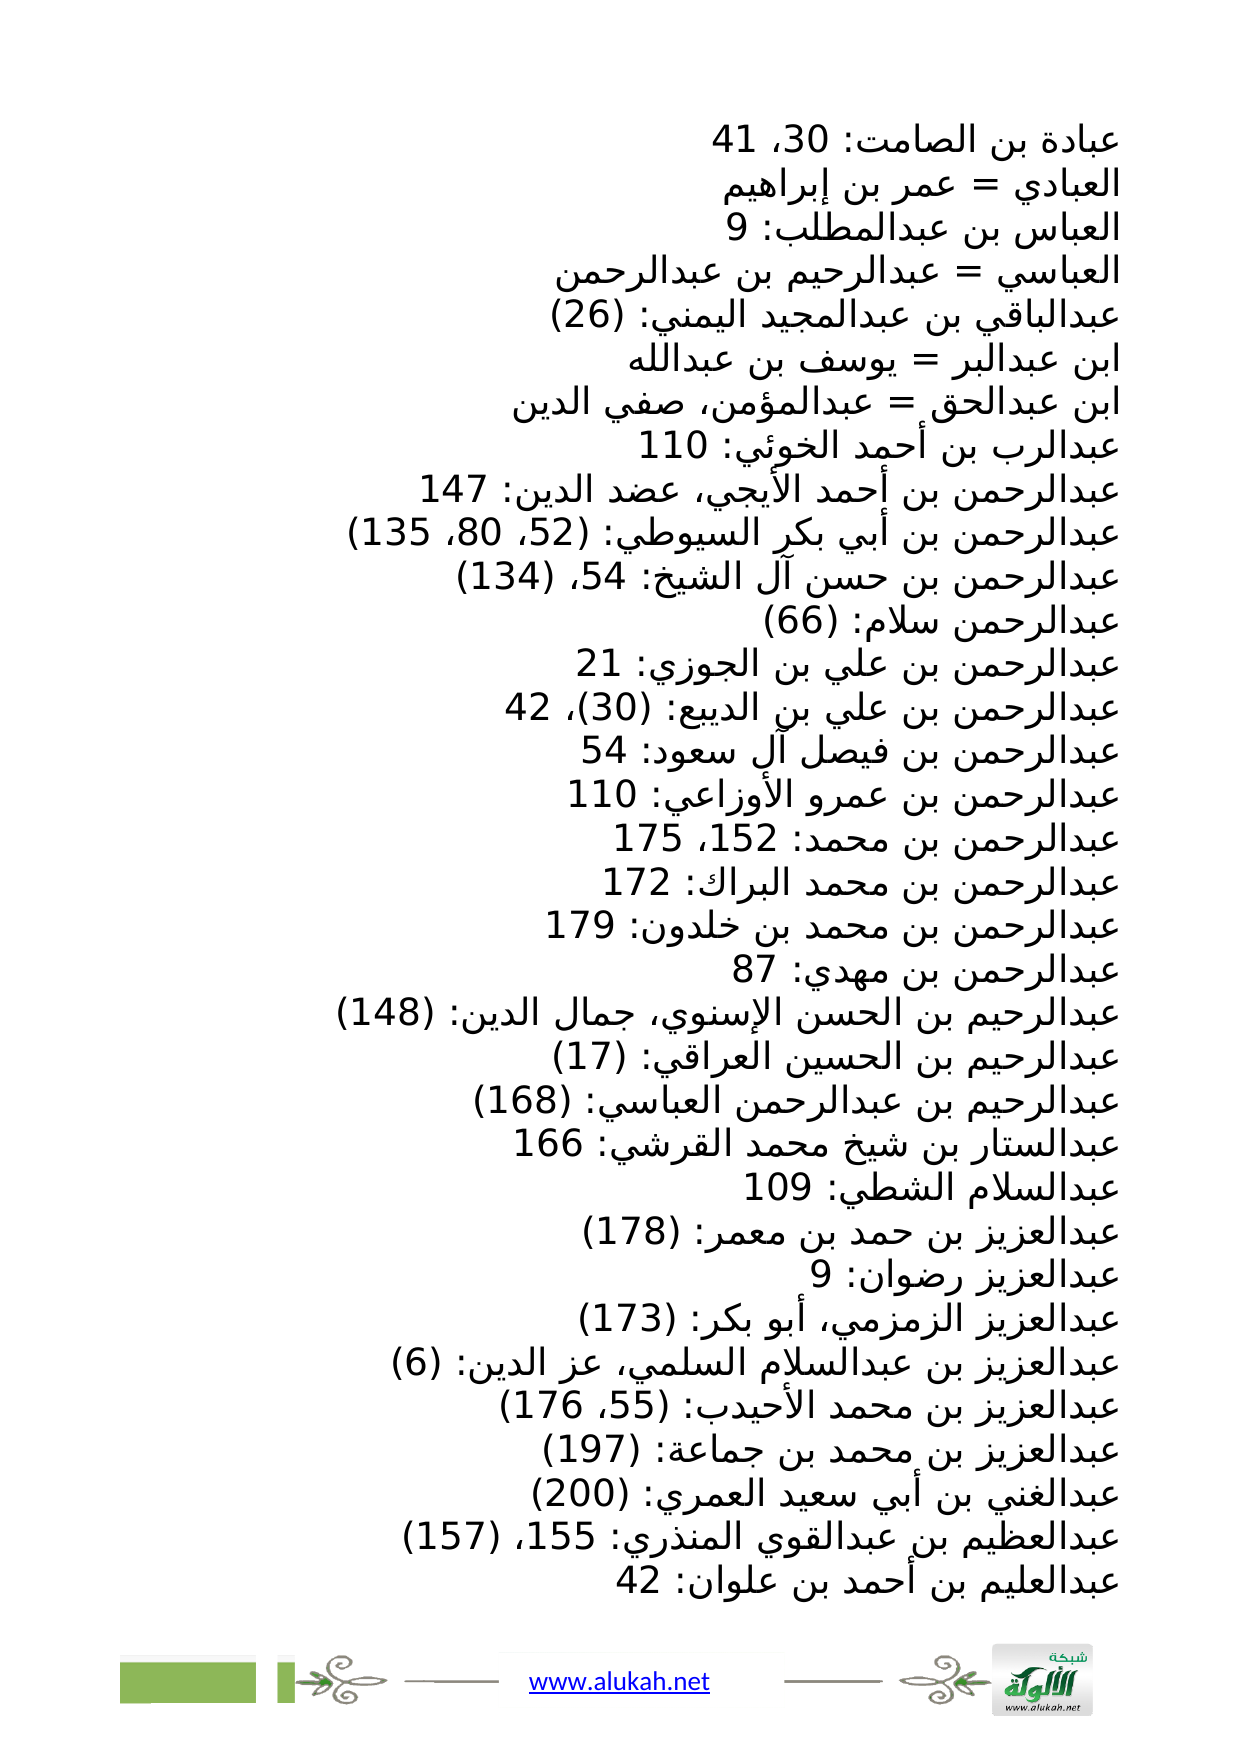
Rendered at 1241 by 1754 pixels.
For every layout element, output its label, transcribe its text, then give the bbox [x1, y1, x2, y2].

text عبدالعزيز بن عبدالسلام السلمي، عز الدين: (6) [118, 1340, 1122, 1384]
text عبدالرحمن بن علي بن الديبع: (30)، 42 [118, 686, 1122, 729]
text عبدالباقي بن عبدالمجيد اليمني: (26) [118, 293, 1122, 336]
text عبدالرحمن بن حسن آل الشيخ: 54، (134) [118, 554, 1122, 598]
text عبدالرحمن بن محمد: 152، 175 [118, 816, 1122, 860]
text عبدالرحمن سلام: (66) [118, 598, 1122, 642]
text ابن عبدالحق = عبدالمؤمن، صفي الدين [118, 380, 1122, 424]
text عبدالعظيم بن عبدالقوي المنذري: 155، (157) [118, 1515, 1122, 1558]
text عبدالرحمن بن أبي بكر السيوطي: (52، 80، 135) [118, 511, 1122, 554]
text عبدالعزيز رضوان: 9 [118, 1253, 1122, 1297]
text عبدالعزيز بن محمد الأحيدب: (55، 176) [118, 1384, 1122, 1427]
text عبدالرحيم بن عبدالرحمن العباسي: (168) [118, 1078, 1122, 1122]
text عبدالسلام الشطي: 109 [118, 1166, 1122, 1209]
text عبدالرحمن بن علي بن الجوزي: 21 [118, 642, 1122, 686]
text العباسي = عبدالرحيم بن عبدالرحمن [118, 249, 1122, 293]
text عبدالعليم بن أحمد بن علوان: 42 [118, 1558, 1122, 1602]
text العبادي = عمر بن إبراهيم [118, 162, 1122, 205]
text العباس بن عبدالمطلب: 9 [118, 205, 1122, 249]
text عبدالرب بن أحمد الخوئي: 110 [118, 424, 1122, 467]
picture [118, 1641, 1094, 1723]
text عبدالرحمن بن محمد البراك: 172 [118, 860, 1122, 904]
text عبدالعزيز الزمزمي، أبو بكر: (173) [118, 1297, 1122, 1340]
text عبدالرحمن بن محمد بن خلدون: 179 [118, 904, 1122, 947]
text عبدالرحمن بن أحمد الأيجي، عضد الدين: 147 [118, 467, 1122, 511]
text عبدالرحيم بن الحسين العراقي: (17) [118, 1035, 1122, 1078]
text عبدالرحمن بن عمرو الأوزاعي: 110 [118, 773, 1122, 816]
text عبدالرحمن بن فيصل آل سعود: 54 [118, 729, 1122, 773]
text عبدالرحمن بن مهدي: 87 [118, 947, 1122, 991]
text عبدالعزيز بن محمد بن جماعة: (197) [118, 1427, 1122, 1471]
text عبدالعزيز بن حمد بن معمر: (178) [118, 1209, 1122, 1253]
text عبدالستار بن شيخ محمد القرشي: 166 [118, 1122, 1122, 1166]
text عبادة بن الصامت: 30، 41 [118, 118, 1122, 162]
text عبدالرحيم بن الحسن الإسنوي، جمال الدين: (148) [118, 991, 1122, 1035]
text عبدالغني بن أبي سعيد العمري: (200) [118, 1471, 1122, 1515]
text ابن عبدالبر = يوسف بن عبدالله [118, 336, 1122, 380]
